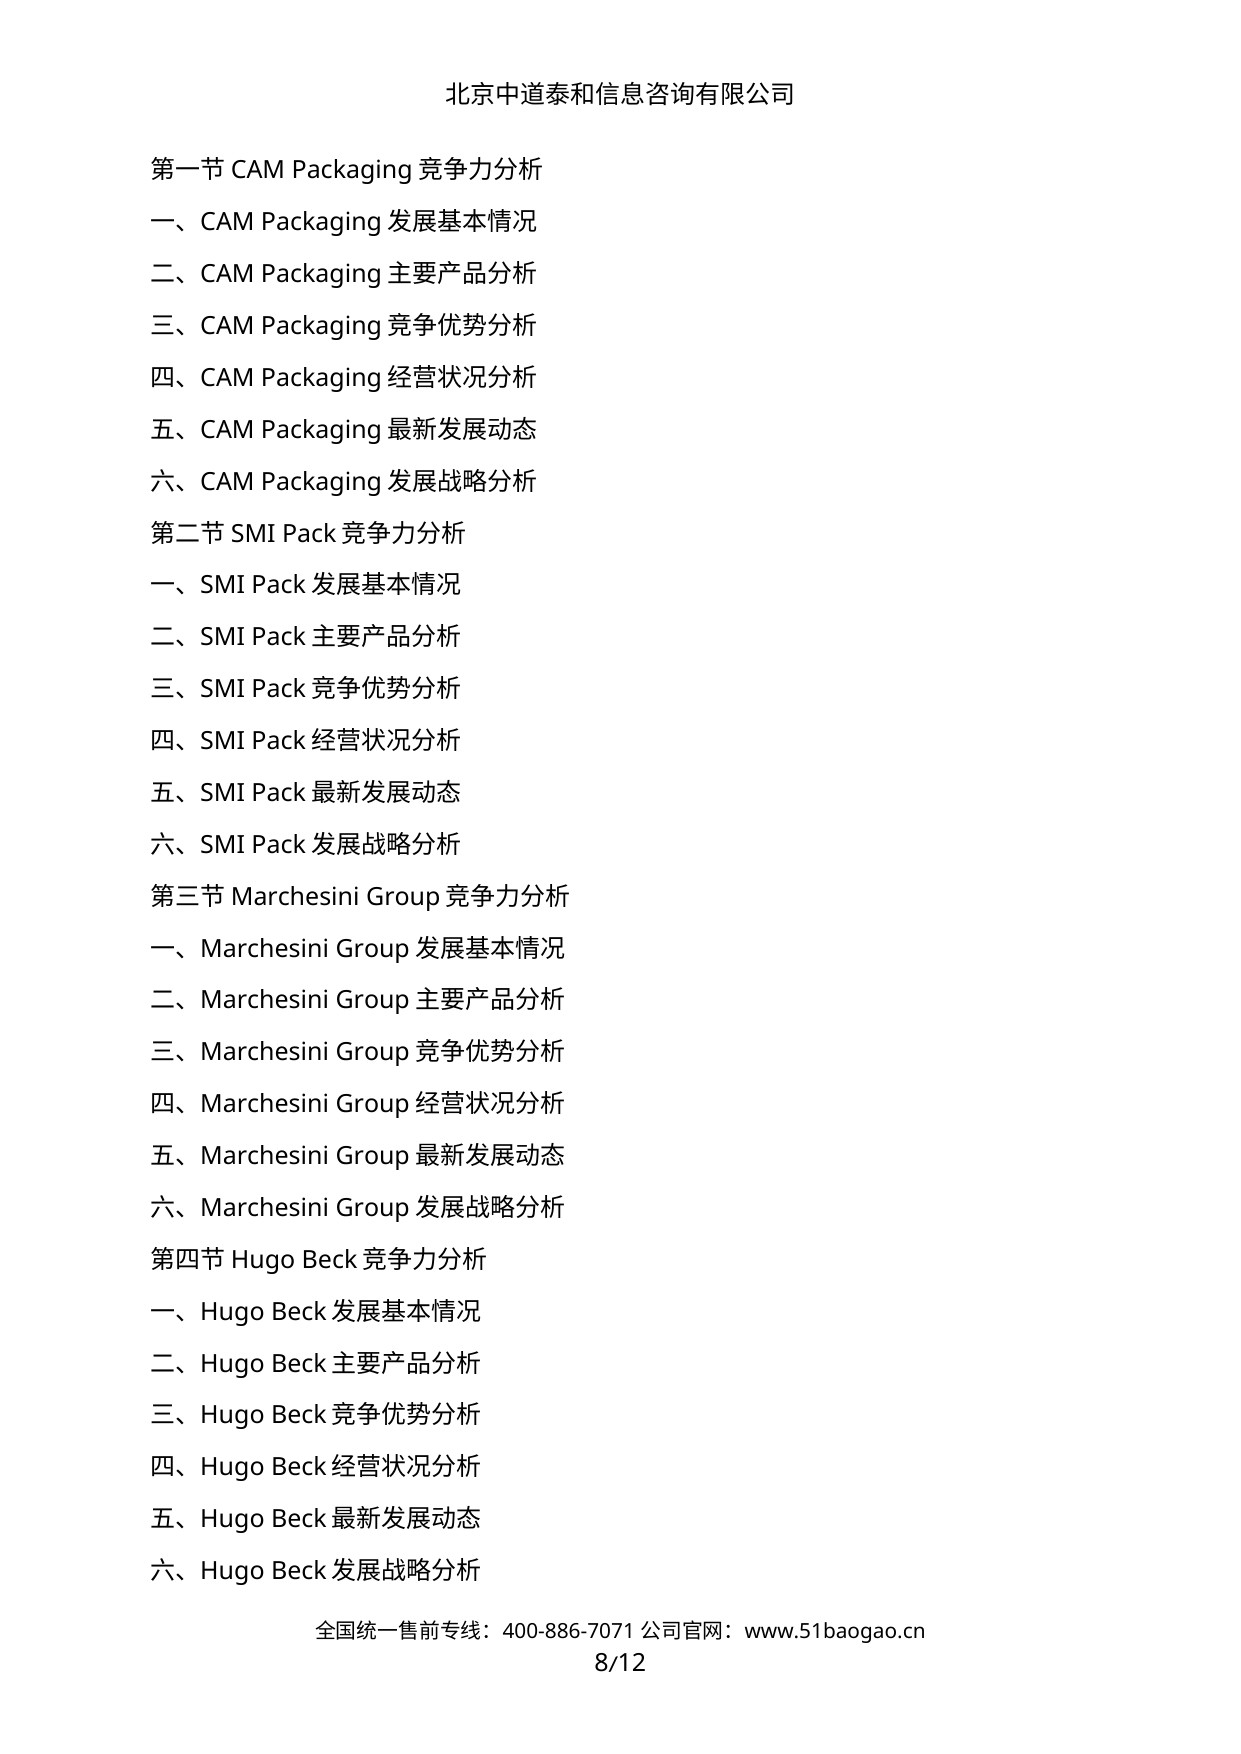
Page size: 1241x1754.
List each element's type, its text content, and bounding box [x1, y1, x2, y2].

text 三、CAM Packaging竞争优势分析 [150, 306, 1090, 342]
text 三、Marchesini Group竞争优势分析 [150, 1032, 1090, 1068]
text 六、SMI Pack发展战略分析 [150, 824, 1090, 861]
text 四、CAM Packaging经营状况分析 [150, 357, 1090, 394]
text 二、SMI Pack主要产品分析 [150, 617, 1090, 653]
text 三、SMI Pack竞争优势分析 [150, 669, 1090, 705]
text 六、Marchesini Group发展战略分析 [150, 1187, 1090, 1224]
text 二、Hugo Beck主要产品分析 [150, 1343, 1090, 1379]
text 三、Hugo Beck竞争优势分析 [150, 1395, 1090, 1431]
text 第三节 Marchesini Group竞争力分析 [150, 876, 1090, 912]
text 第二节 SMI Pack竞争力分析 [150, 513, 1090, 549]
text 二、Marchesini Group主要产品分析 [150, 980, 1090, 1016]
text 五、Hugo Beck最新发展动态 [150, 1499, 1090, 1535]
text 五、Marchesini Group最新发展动态 [150, 1136, 1090, 1172]
text 二、CAM Packaging主要产品分析 [150, 254, 1090, 290]
text 四、SMI Pack经营状况分析 [150, 721, 1090, 757]
text 一、SMI Pack发展基本情况 [150, 565, 1090, 601]
text 四、Marchesini Group经营状况分析 [150, 1084, 1090, 1120]
text 第一节 CAM Packaging竞争力分析 [150, 150, 1090, 186]
text 五、SMI Pack最新发展动态 [150, 772, 1090, 809]
text 一、Marchesini Group发展基本情况 [150, 928, 1090, 964]
text 六、Hugo Beck发展战略分析 [150, 1551, 1090, 1587]
text 六、CAM Packaging发展战略分析 [150, 461, 1090, 497]
text 一、CAM Packaging发展基本情况 [150, 202, 1090, 238]
text 一、Hugo Beck发展基本情况 [150, 1291, 1090, 1327]
text 五、CAM Packaging最新发展动态 [150, 409, 1090, 446]
text 第四节 Hugo Beck竞争力分析 [150, 1239, 1090, 1276]
text 四、Hugo Beck经营状况分析 [150, 1447, 1090, 1483]
